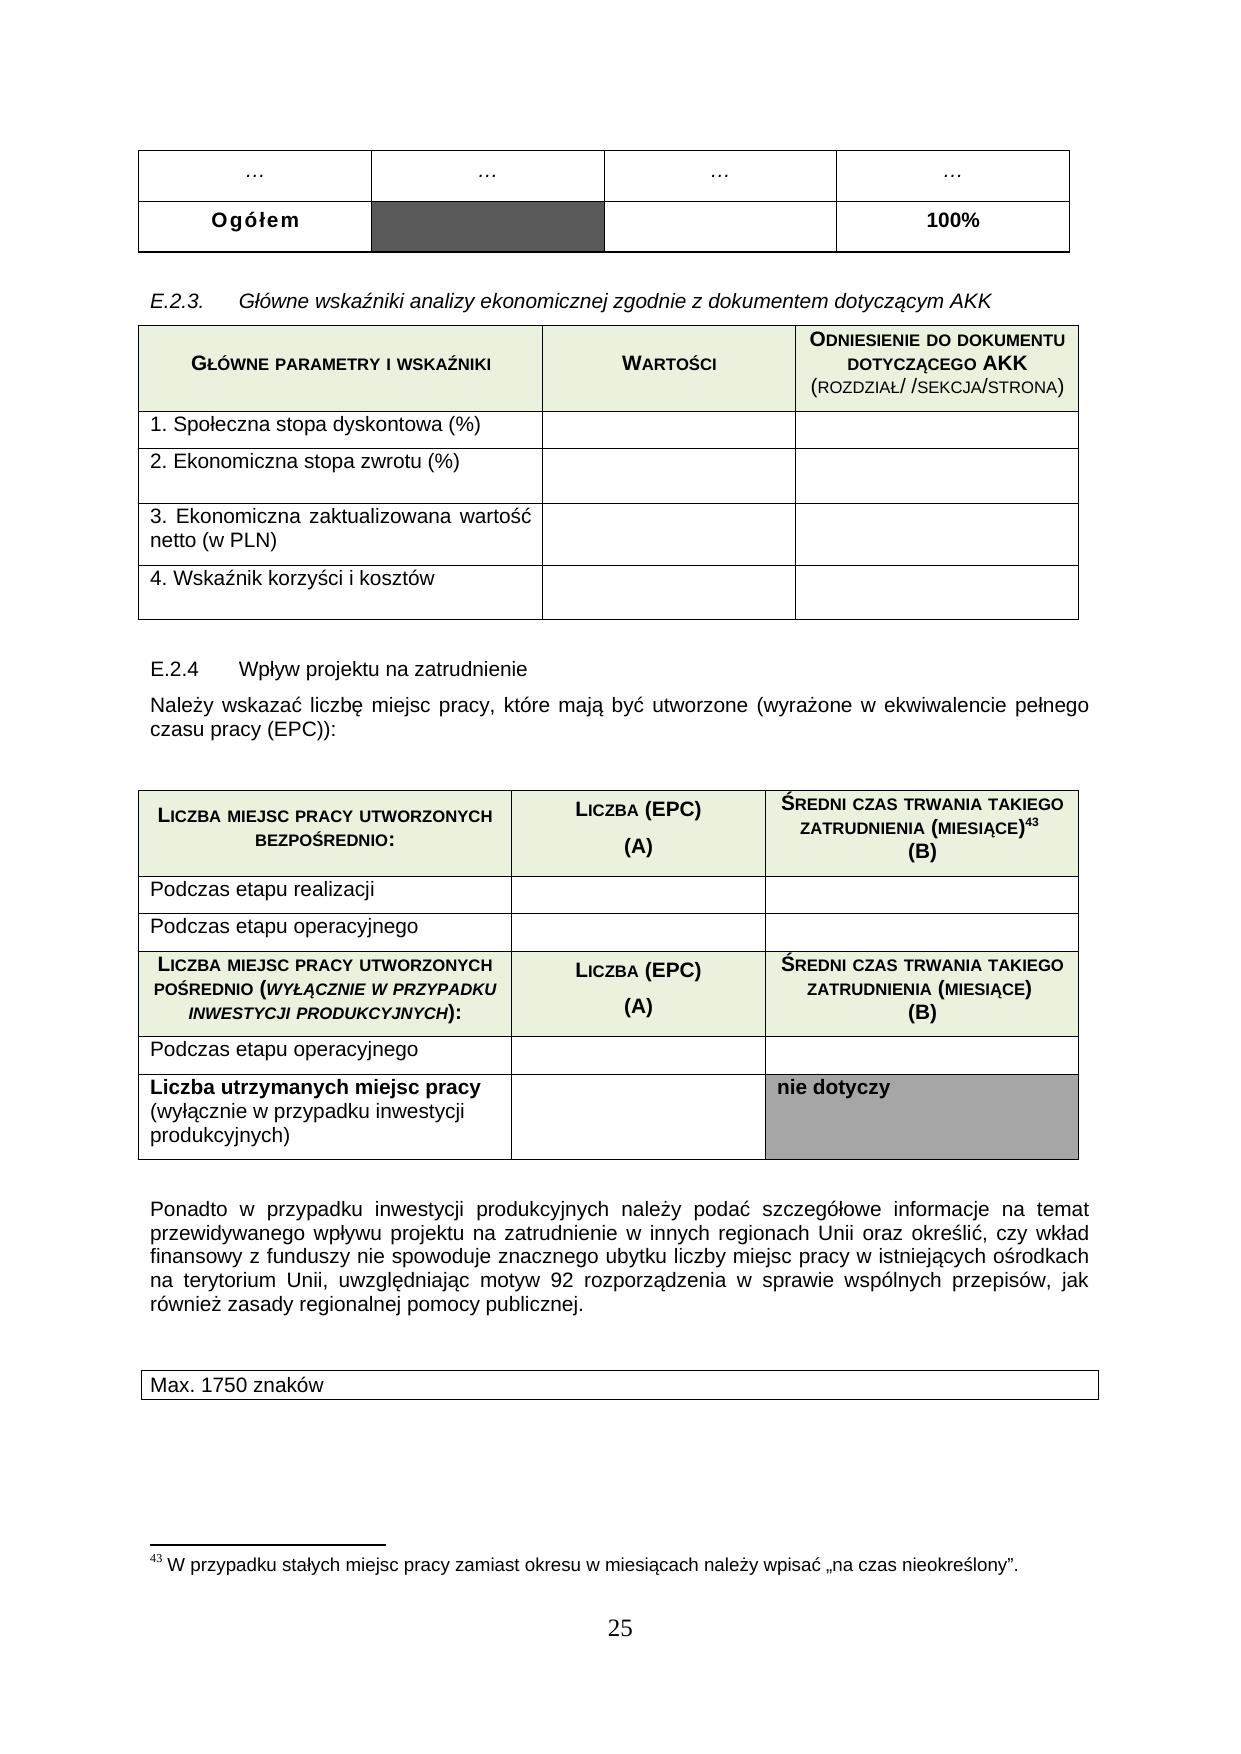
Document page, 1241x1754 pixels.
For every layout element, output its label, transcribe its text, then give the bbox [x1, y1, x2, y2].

table_cell [543, 566, 795, 619]
table_cell Liczba miejsc pracy utworzonych pośrednio (wyłącznie w przypadku inwestycji produkcyjnych): [139, 952, 511, 1036]
table_cell Podczas etapu operacyjnego [139, 1037, 511, 1073]
table_cell Liczba utrzymanych miejsc pracy (wyłącznie w przypadku inwestycji produkcyjnych) [139, 1075, 511, 1159]
table_cell [766, 914, 1078, 951]
table_header Liczba miejsc pracy utworzonych bezpośrednio: [139, 791, 511, 876]
subtitle E.2.3. Główne wskaźniki analizy ekonomicznej zgodnie z dokumentem dotyczącym AKK [150, 289, 1090, 313]
table_cell Podczas etapu realizacji [139, 877, 511, 913]
table_cell [796, 449, 1078, 503]
table_cell … [139, 151, 371, 201]
table_cell [796, 566, 1078, 619]
table_cell [543, 449, 795, 503]
table_cell … [372, 151, 604, 201]
table_cell [512, 1075, 765, 1159]
table_cell [605, 202, 836, 251]
table_cell [543, 412, 795, 448]
text Należy wskazać liczbę miejsc pracy, które mają być utworzone (wyrażone w ekwiwalencie pełnego czasu pracy (EPC)): [150, 693, 1090, 741]
table_cell [512, 877, 765, 913]
table_cell Podczas etapu operacyjnego [139, 914, 511, 951]
table_header Liczba (EPC) (A) [512, 791, 765, 876]
table_header Średni czas trwania takiego zatrudnienia (miesiące) (B) [766, 791, 1078, 876]
table_cell Średni czas trwania takiego zatrudnienia (miesiące) (B) [766, 952, 1078, 1036]
table_cell [796, 412, 1078, 448]
text Max. 1750 znaków [142, 1371, 1098, 1399]
table_cell 2. Ekonomiczna stopa zwrotu (%) [139, 449, 542, 503]
table_cell 3. Ekonomiczna zaktualizowana wartość netto (w PLN) [139, 504, 542, 564]
table_header Odniesienie do dokumentu dotyczącego AKK (rozdział/ /sekcja/strona) [796, 326, 1078, 411]
table_cell [543, 504, 795, 564]
table_header Wartości [543, 326, 795, 411]
table_cell 4. Wskaźnik korzyści i kosztów [139, 566, 542, 619]
table_cell 100% [837, 202, 1069, 251]
table_cell … [605, 151, 836, 201]
table_cell [796, 504, 1078, 564]
table_cell Liczba (EPC) (A) [512, 952, 765, 1036]
table_cell Ogółem [139, 202, 371, 251]
table_cell [512, 914, 765, 951]
table_cell [512, 1037, 765, 1073]
text Ponadto w przypadku inwestycji produkcyjnych należy podać szczegółowe informacje na temat przewidywanego wpływu projektu na zatrudnienie w innych regionach Unii oraz określić, czy wkład finansowy z funduszy nie spowoduje znacznego ubytku liczby miejsc pracy w istniejących ośrodkach na terytorium Unii, uwzględniając motyw 92 rozporządzenia w sprawie wspólnych przepisów, jak również zasady regionalnej pomocy publicznej. [150, 1196, 1090, 1316]
table_cell [766, 1037, 1078, 1073]
table_cell … [837, 151, 1069, 201]
table_header Główne parametry i wskaźniki [139, 326, 542, 411]
table_cell [766, 877, 1078, 913]
table_cell nie dotyczy [766, 1075, 1078, 1159]
table_cell [372, 202, 604, 251]
table_cell 1. Społeczna stopa dyskontowa (%) [139, 412, 542, 448]
subtitle E.2.4 Wpływ projektu na zatrudnienie [150, 657, 1090, 681]
